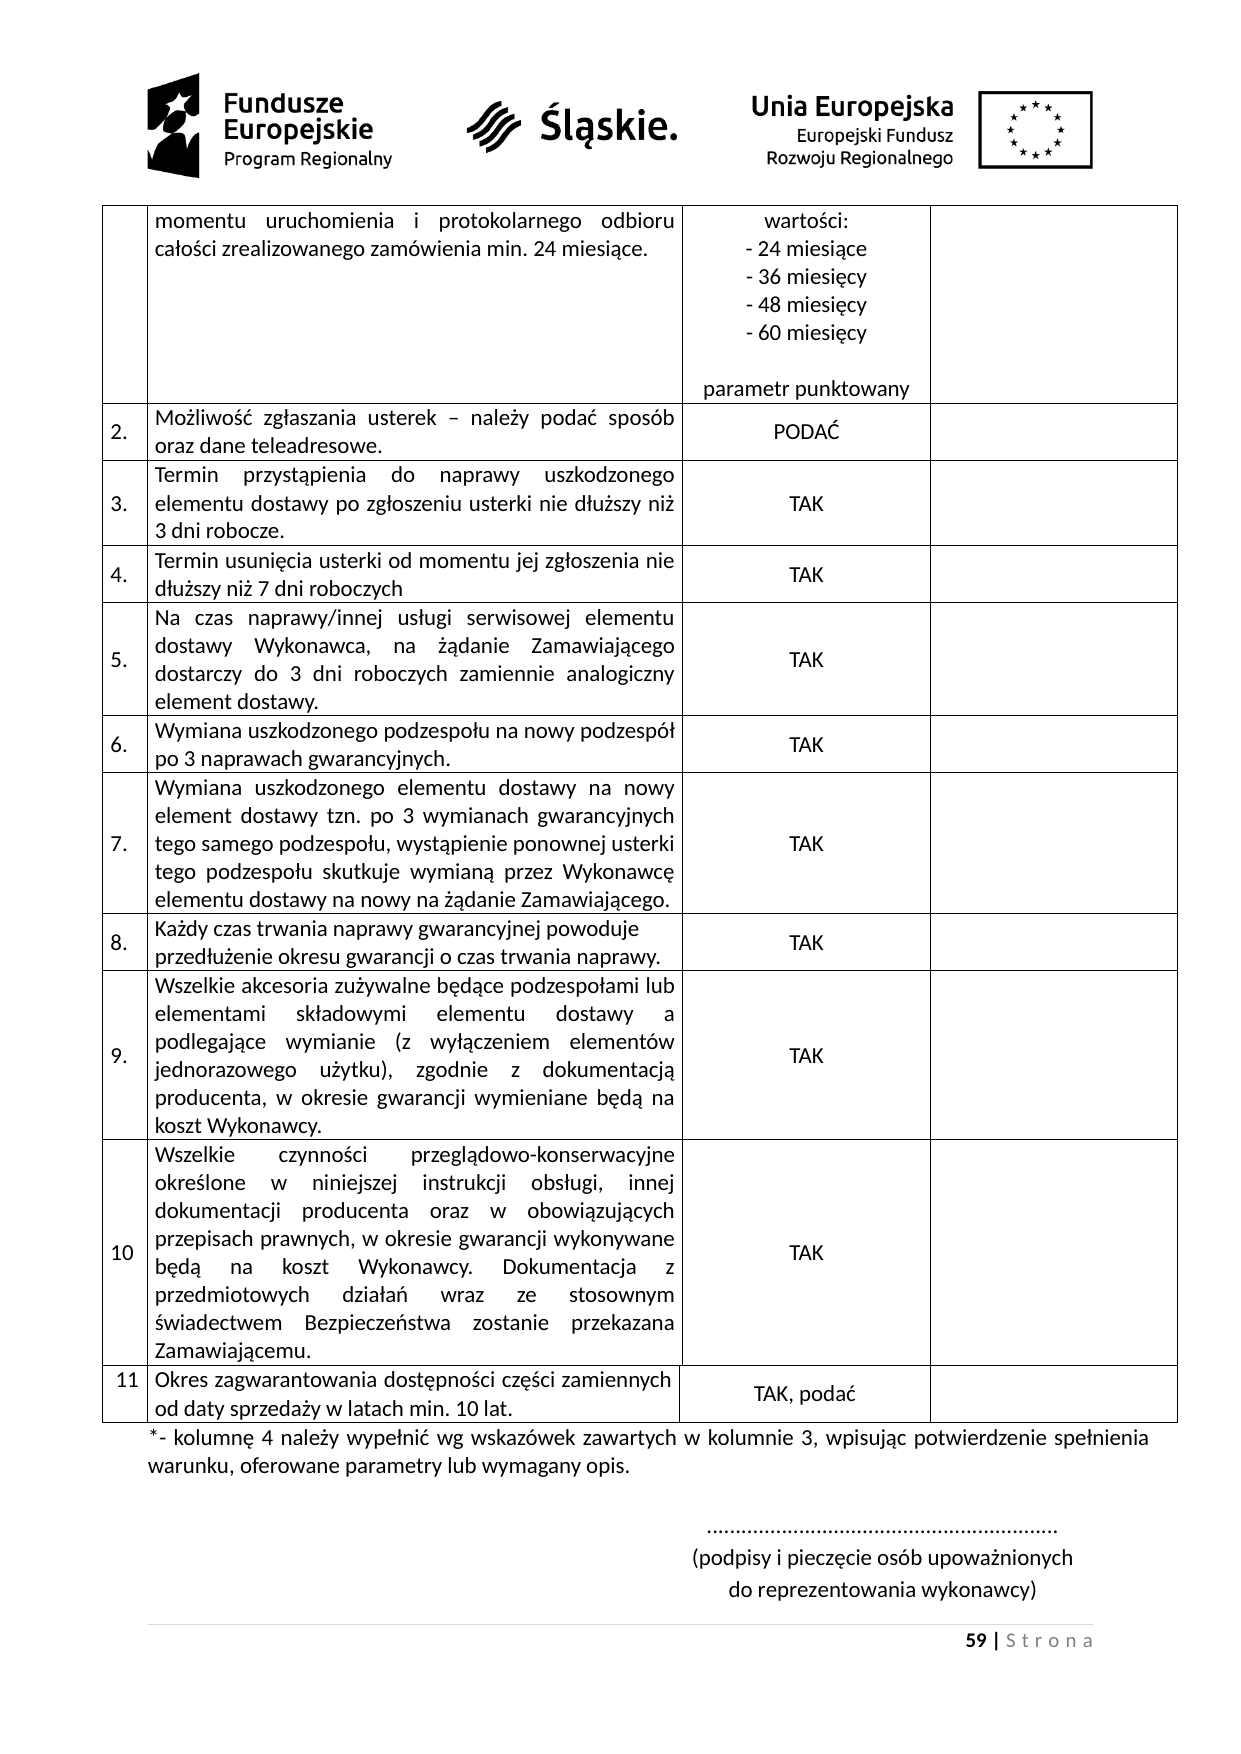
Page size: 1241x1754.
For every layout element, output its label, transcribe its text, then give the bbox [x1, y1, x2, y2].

text do reprezentowania wykonawcy) [673, 1575, 1093, 1603]
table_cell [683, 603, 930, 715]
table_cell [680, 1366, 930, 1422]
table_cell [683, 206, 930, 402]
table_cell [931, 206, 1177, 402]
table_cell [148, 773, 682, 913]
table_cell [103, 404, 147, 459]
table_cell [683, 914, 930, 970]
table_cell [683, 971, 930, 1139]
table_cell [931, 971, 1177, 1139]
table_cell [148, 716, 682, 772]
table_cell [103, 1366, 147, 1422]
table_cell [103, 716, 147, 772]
picture [147, 73, 1093, 178]
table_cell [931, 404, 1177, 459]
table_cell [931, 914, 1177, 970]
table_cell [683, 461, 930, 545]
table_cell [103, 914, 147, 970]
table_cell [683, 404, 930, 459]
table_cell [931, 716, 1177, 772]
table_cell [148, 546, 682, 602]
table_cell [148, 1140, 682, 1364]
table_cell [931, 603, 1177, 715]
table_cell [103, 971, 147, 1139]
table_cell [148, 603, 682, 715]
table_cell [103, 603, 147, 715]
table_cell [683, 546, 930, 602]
text ............................................................. [673, 1511, 1093, 1539]
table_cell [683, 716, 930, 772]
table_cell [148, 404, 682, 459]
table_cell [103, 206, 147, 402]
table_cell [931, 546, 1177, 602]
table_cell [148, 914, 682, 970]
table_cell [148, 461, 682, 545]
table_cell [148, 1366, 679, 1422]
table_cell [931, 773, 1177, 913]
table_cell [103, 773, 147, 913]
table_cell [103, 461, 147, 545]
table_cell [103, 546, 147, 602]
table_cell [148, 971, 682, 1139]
text (podpisy i pieczęcie osób upoważnionych [673, 1543, 1093, 1571]
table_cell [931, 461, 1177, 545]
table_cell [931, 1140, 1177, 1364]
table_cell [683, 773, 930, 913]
text *- kolumnę 4 należy wypełnić wg wskazówek zawartych w kolumnie 3, wpisując potwierdzenie spełnienia warunku, oferowane parametry lub wymagany opis. [148, 1423, 1152, 1479]
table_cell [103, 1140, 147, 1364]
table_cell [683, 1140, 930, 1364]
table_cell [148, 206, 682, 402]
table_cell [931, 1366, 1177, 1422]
